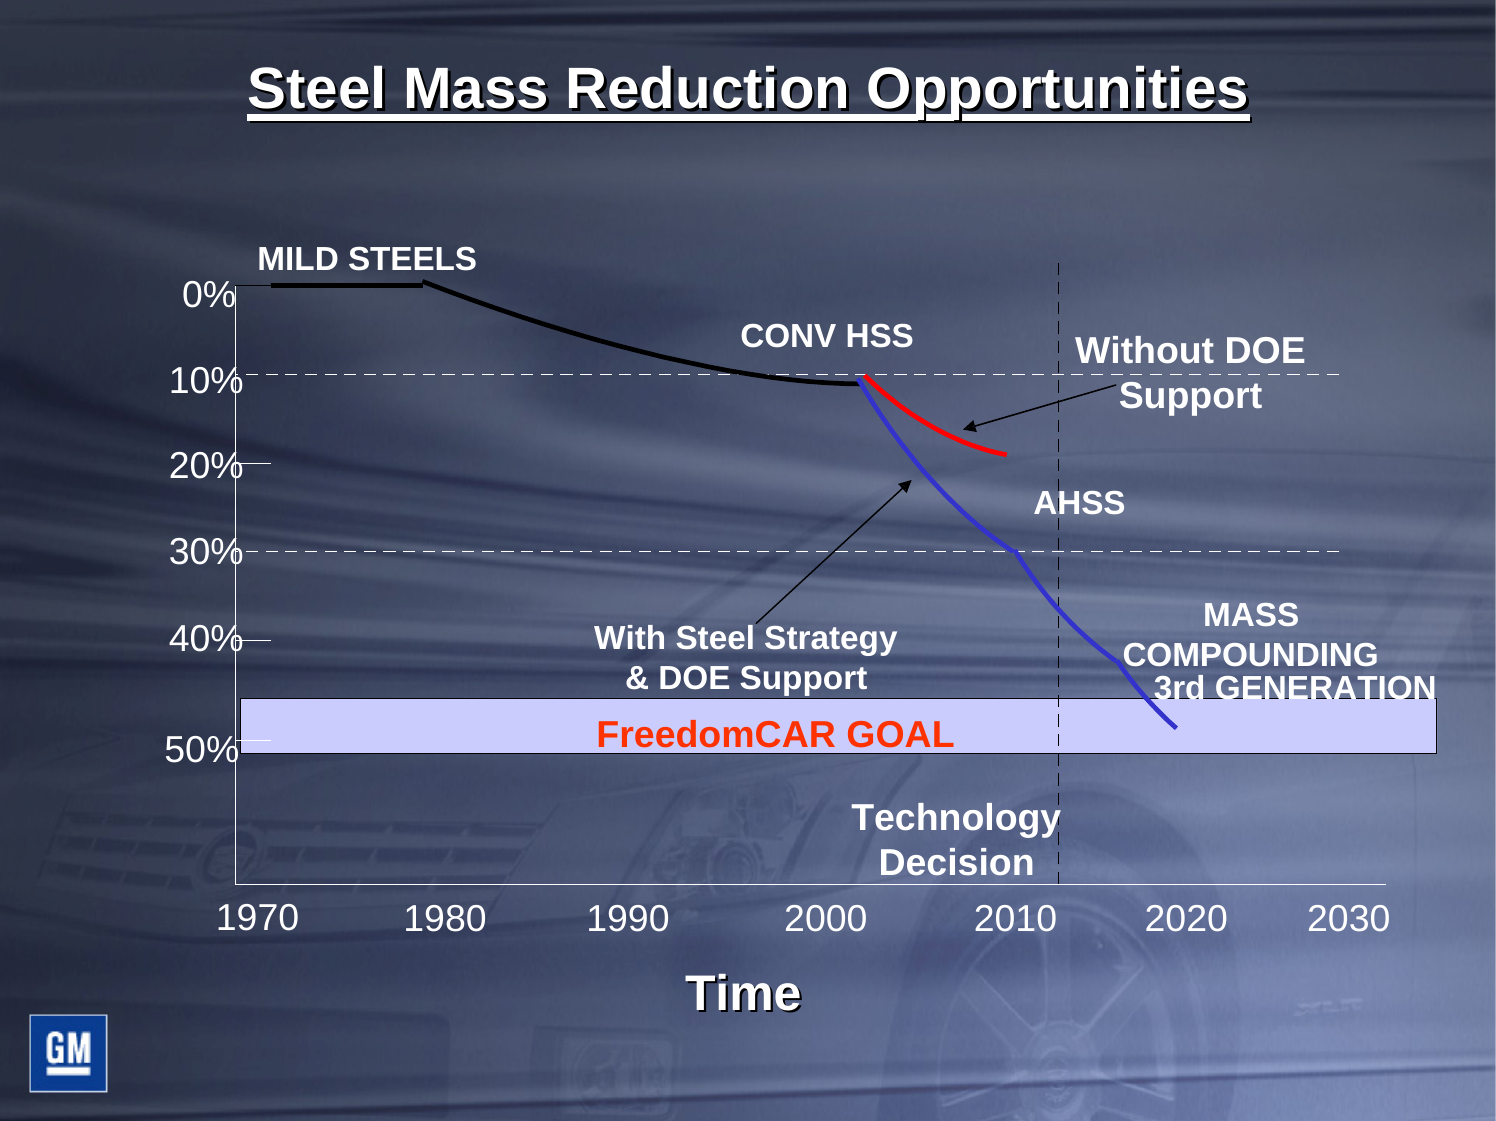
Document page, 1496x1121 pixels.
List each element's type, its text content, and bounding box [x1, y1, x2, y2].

text 10% [164, 358, 248, 401]
text With Steel Strategy [594, 618, 1061, 657]
text CONV HSS [740, 316, 921, 355]
text MILD STEELS [257, 239, 484, 278]
text AHSS [1033, 483, 1448, 522]
text 50% [164, 727, 247, 770]
text 30% [164, 529, 248, 572]
text 40% [168, 616, 251, 659]
text Time [685, 963, 1229, 1021]
text FreedomCAR GOAL [596, 712, 1061, 756]
text 1990 2000 2010 2020 [586, 896, 1237, 939]
text & DOE Support [619, 658, 872, 697]
text MASS COMPOUNDING [1122, 595, 1385, 673]
text Decision [873, 841, 1039, 883]
text Steel Mass Reduction Opportunities [247, 53, 1448, 119]
text 20% [164, 444, 248, 487]
text 1980 [403, 896, 494, 939]
text Without DOE Support [1075, 328, 1313, 416]
text 2030 [1302, 896, 1395, 939]
text Technology [846, 796, 1067, 839]
picture [0, 0, 1496, 1121]
text 0% [177, 272, 241, 315]
text 3rd GENERATION [1153, 675, 1448, 707]
text 1970 [216, 896, 307, 939]
